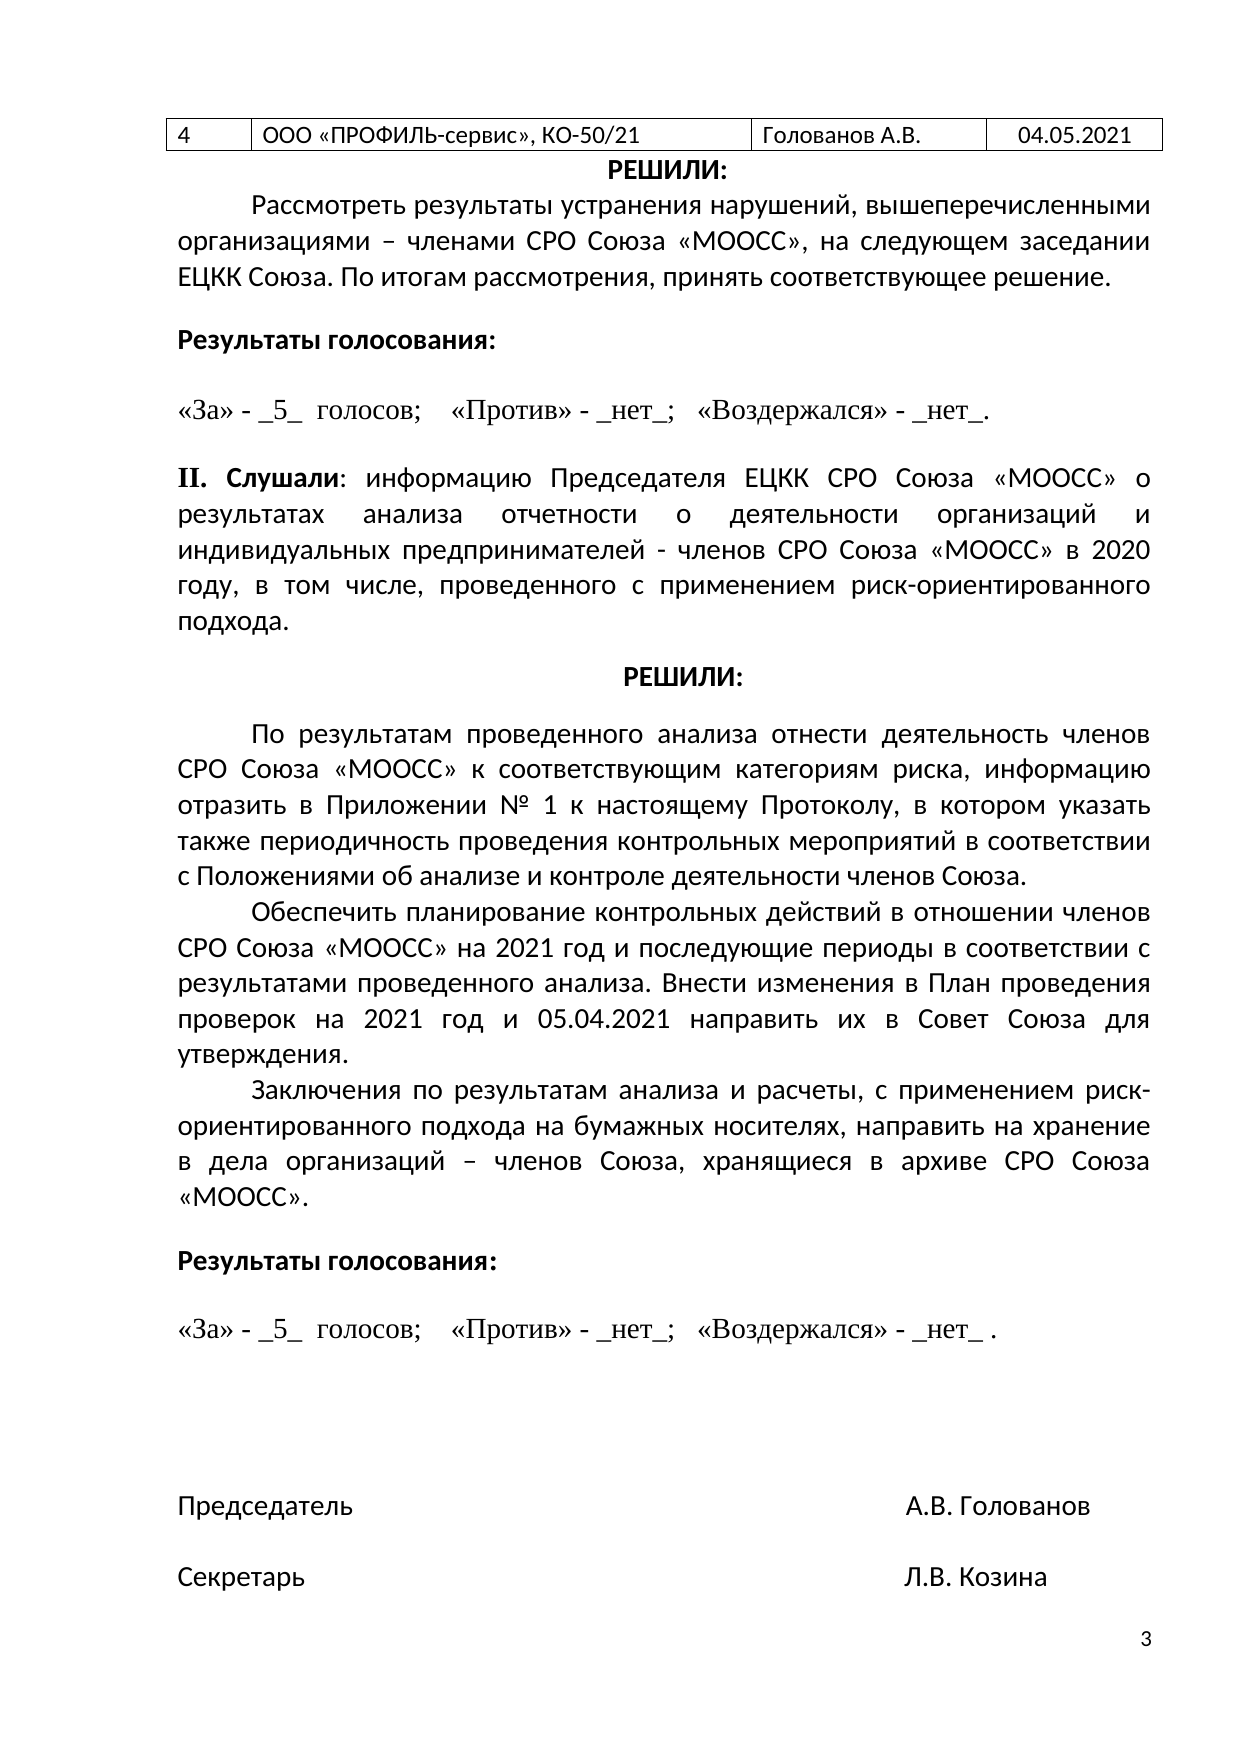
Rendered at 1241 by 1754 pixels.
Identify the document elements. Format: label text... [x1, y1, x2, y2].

text РЕШИЛИ: [177, 658, 1152, 694]
list «За» - _5_ голосов; «Против» - _нет_; «Воздержался» - _нет_ . [177, 1311, 1152, 1344]
list Рассмотреть результаты устранения нарушений, вышеперечисленными организациями – членами СРО Союза «МООСС», на следующем заседании ЕЦКК Союза. По итогам рассмотрения, принять соответствующее решение. [177, 186, 1152, 293]
list Секретарь Л.В. Козина [177, 1558, 1152, 1594]
list Председатель А.В. Голованов [177, 1487, 1152, 1523]
list Заключения по результатам анализа и расчеты, с применением риск-ориентированного подхода на бумажных носителях, направить на хранение в дела организаций – членов Союза, хранящиеся в архиве СРО Союза «МООСС». [177, 1071, 1152, 1214]
list РЕШИЛИ: [177, 151, 1152, 186]
list Результаты голосования: [177, 321, 1152, 357]
list По результатам проведенного анализа отнести деятельность членов СРО Союза «МООСС» к соответствующим категориям риска, информацию отразить в Приложении № 1 к настоящему Протоколу, в котором указать также периодичность проведения контрольных мероприятий в соответствии с Положениями об анализе и контроле деятельности членов Союза. [177, 715, 1152, 893]
list II. Слушали: информацию Председателя ЕЦКК СРО Союза «МООСС» о результатах анализа отчетности о деятельности организаций и индивидуальных предпринимателей - членов СРО Союза «МООСС» в 2020 году, в том числе, проведенного с применением риск-ориентированного подхода. [177, 459, 1152, 638]
table_cell 4 [167, 119, 251, 150]
table_cell Голованов А.В. [752, 119, 986, 150]
table_cell ООО «ПРОФИЛЬ-сервис», КО-50/21 [252, 119, 751, 150]
list «За» - _5_ голосов; «Против» - _нет_; «Воздержался» - _нет_. [177, 392, 1152, 426]
table_cell 04.05.2021 [987, 119, 1162, 150]
list Результаты голосования: [177, 1242, 1152, 1277]
list Обеспечить планирование контрольных действий в отношении членов СРО Союза «МООСС» на 2021 год и последующие периоды в соответствии с результатами проведенного анализа. Внести изменения в План проведения проверок на 2021 год и 05.04.2021 направить их в Совет Союза для утверждения. [177, 893, 1152, 1071]
